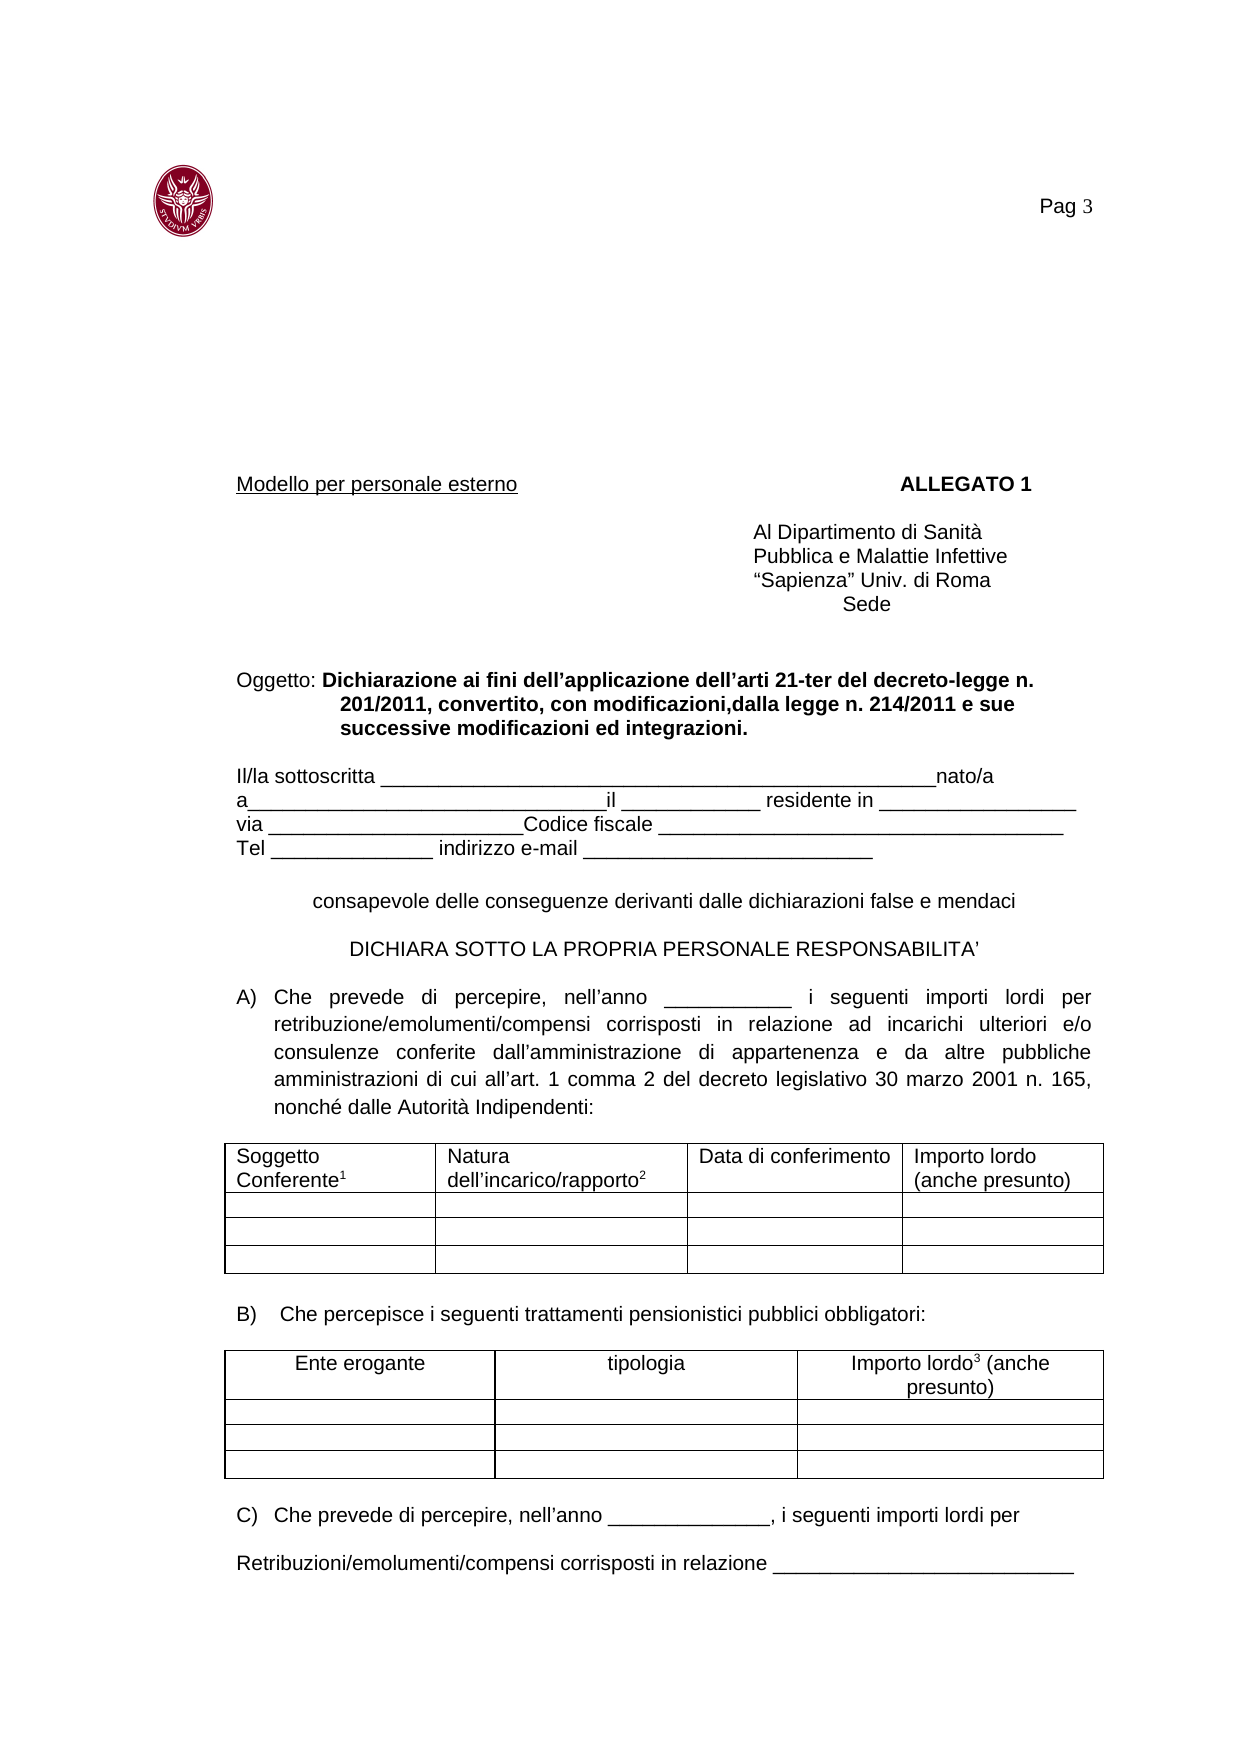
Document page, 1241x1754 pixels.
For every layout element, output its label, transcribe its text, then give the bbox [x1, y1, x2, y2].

table_cell [798, 1400, 1103, 1424]
text “Sapienza” Univ. di Roma [753, 568, 1092, 592]
table_cell [496, 1400, 797, 1424]
table_cell [903, 1218, 1103, 1245]
table_header Data di conferimento [688, 1144, 902, 1192]
text Il/la sottoscritta ________________________________________________nato/a a_______________________________il ____________ residente in _________________ via ______________________Codice fiscale ___________________________________ [236, 764, 1092, 836]
table_header Importo lordo3 (anche presunto) [798, 1351, 1103, 1399]
table_cell [903, 1193, 1103, 1217]
table_header Ente erogante [226, 1351, 494, 1399]
table_cell [226, 1451, 494, 1477]
table_header tipologia [496, 1351, 797, 1399]
table_cell [688, 1246, 902, 1273]
table_cell [688, 1218, 902, 1245]
table_cell [798, 1425, 1103, 1450]
table_cell [903, 1246, 1103, 1273]
text Sede [842, 592, 1092, 616]
table_cell [226, 1218, 435, 1245]
text DICHIARA SOTTO LA PROPRIA PERSONALE RESPONSABILITA’ [236, 937, 1092, 961]
text Tel ______________ indirizzo e-mail _________________________ [236, 836, 1092, 860]
table_cell [436, 1246, 687, 1273]
table_cell [496, 1451, 797, 1477]
table_cell [798, 1451, 1103, 1477]
list Che percepisce i seguenti trattamenti pensionistici pubblici obbligatori: [236, 1301, 1092, 1325]
table_cell [226, 1193, 435, 1217]
table_cell [688, 1193, 902, 1217]
table_header Soggetto Conferente1 [226, 1144, 435, 1192]
text Oggetto: Dichiarazione ai fini dell’applicazione dell’arti 21-ter del decreto-legge n. 201/2011, convertito, con modificazioni,dalla legge n. 214/2011 e sue successive modificazioni ed integrazioni. [236, 668, 1092, 740]
table_header Importo lordo (anche presunto) [903, 1144, 1103, 1192]
table_cell [496, 1425, 797, 1450]
table_cell [226, 1400, 494, 1424]
text consapevole delle conseguenze derivanti dalle dichiarazioni false e mendaci [236, 889, 1092, 913]
text Modello per personale esterno ALLEGATO 1 [236, 472, 1092, 520]
picture [0, 0, 414, 266]
list Che prevede di percepire, nell’anno ___________ i seguenti importi lordi per retribuzione/emolumenti/compensi corrisposti in relazione ad incarichi ulteriori e/o consulenze conferite dall’amministrazione di appartenenza e da altre pubbliche amministrazioni di cui all’art. 1 comma 2 del decreto legislativo 30 marzo 2001 n. 165, nonché dalle Autorità Indipendenti: [236, 984, 1092, 1118]
table_header Natura dell’incarico/rapporto2 [436, 1144, 687, 1192]
table_cell [436, 1218, 687, 1245]
list Che prevede di percepire, nell’anno ______________, i seguenti importi lordi per [236, 1502, 1092, 1526]
table_cell [226, 1425, 494, 1450]
text Retribuzioni/emolumenti/compensi corrisposti in relazione __________________________ [236, 1551, 1092, 1575]
text Pubblica e Malattie Infettive [753, 544, 1092, 568]
text Al Dipartimento di Sanità [753, 520, 1092, 544]
table_cell [226, 1246, 435, 1273]
table_cell [436, 1193, 687, 1217]
